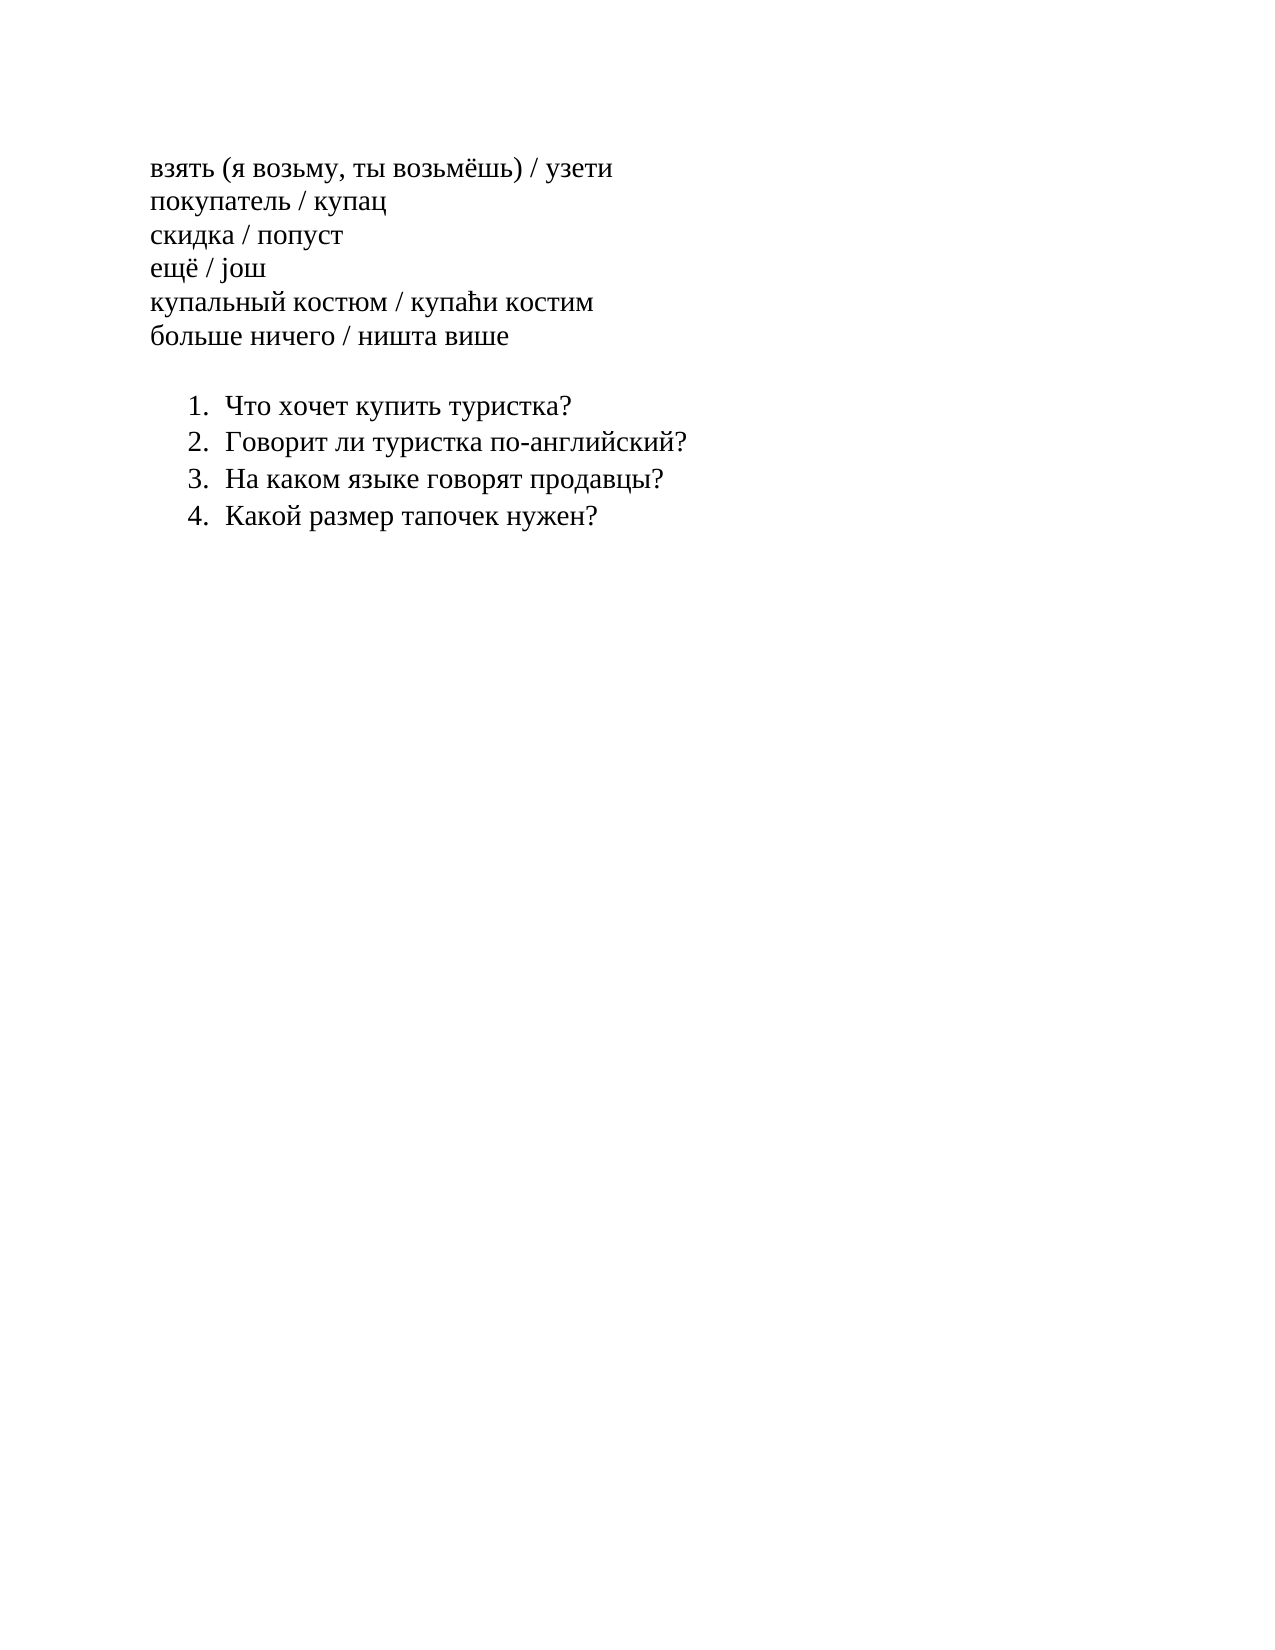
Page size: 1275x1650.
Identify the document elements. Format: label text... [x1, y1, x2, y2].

text скидка / попуст [150, 217, 1125, 251]
text покупатель / купац [150, 183, 1125, 217]
list Что хочет купить туристка? [187, 388, 1125, 421]
list На каком языке говорят продавцы? [187, 461, 1125, 495]
list Говорит ли туристка по-английский? [187, 424, 1125, 458]
text больше ничего / ништа више [150, 318, 1125, 351]
text купальный костюм / купаћи костим [150, 284, 1125, 318]
list Какой размер тапочек нужен? [187, 498, 1125, 531]
text ещё / још [150, 251, 1125, 284]
text взять (я возьму, ты возьмёшь) / узети [150, 150, 1125, 183]
